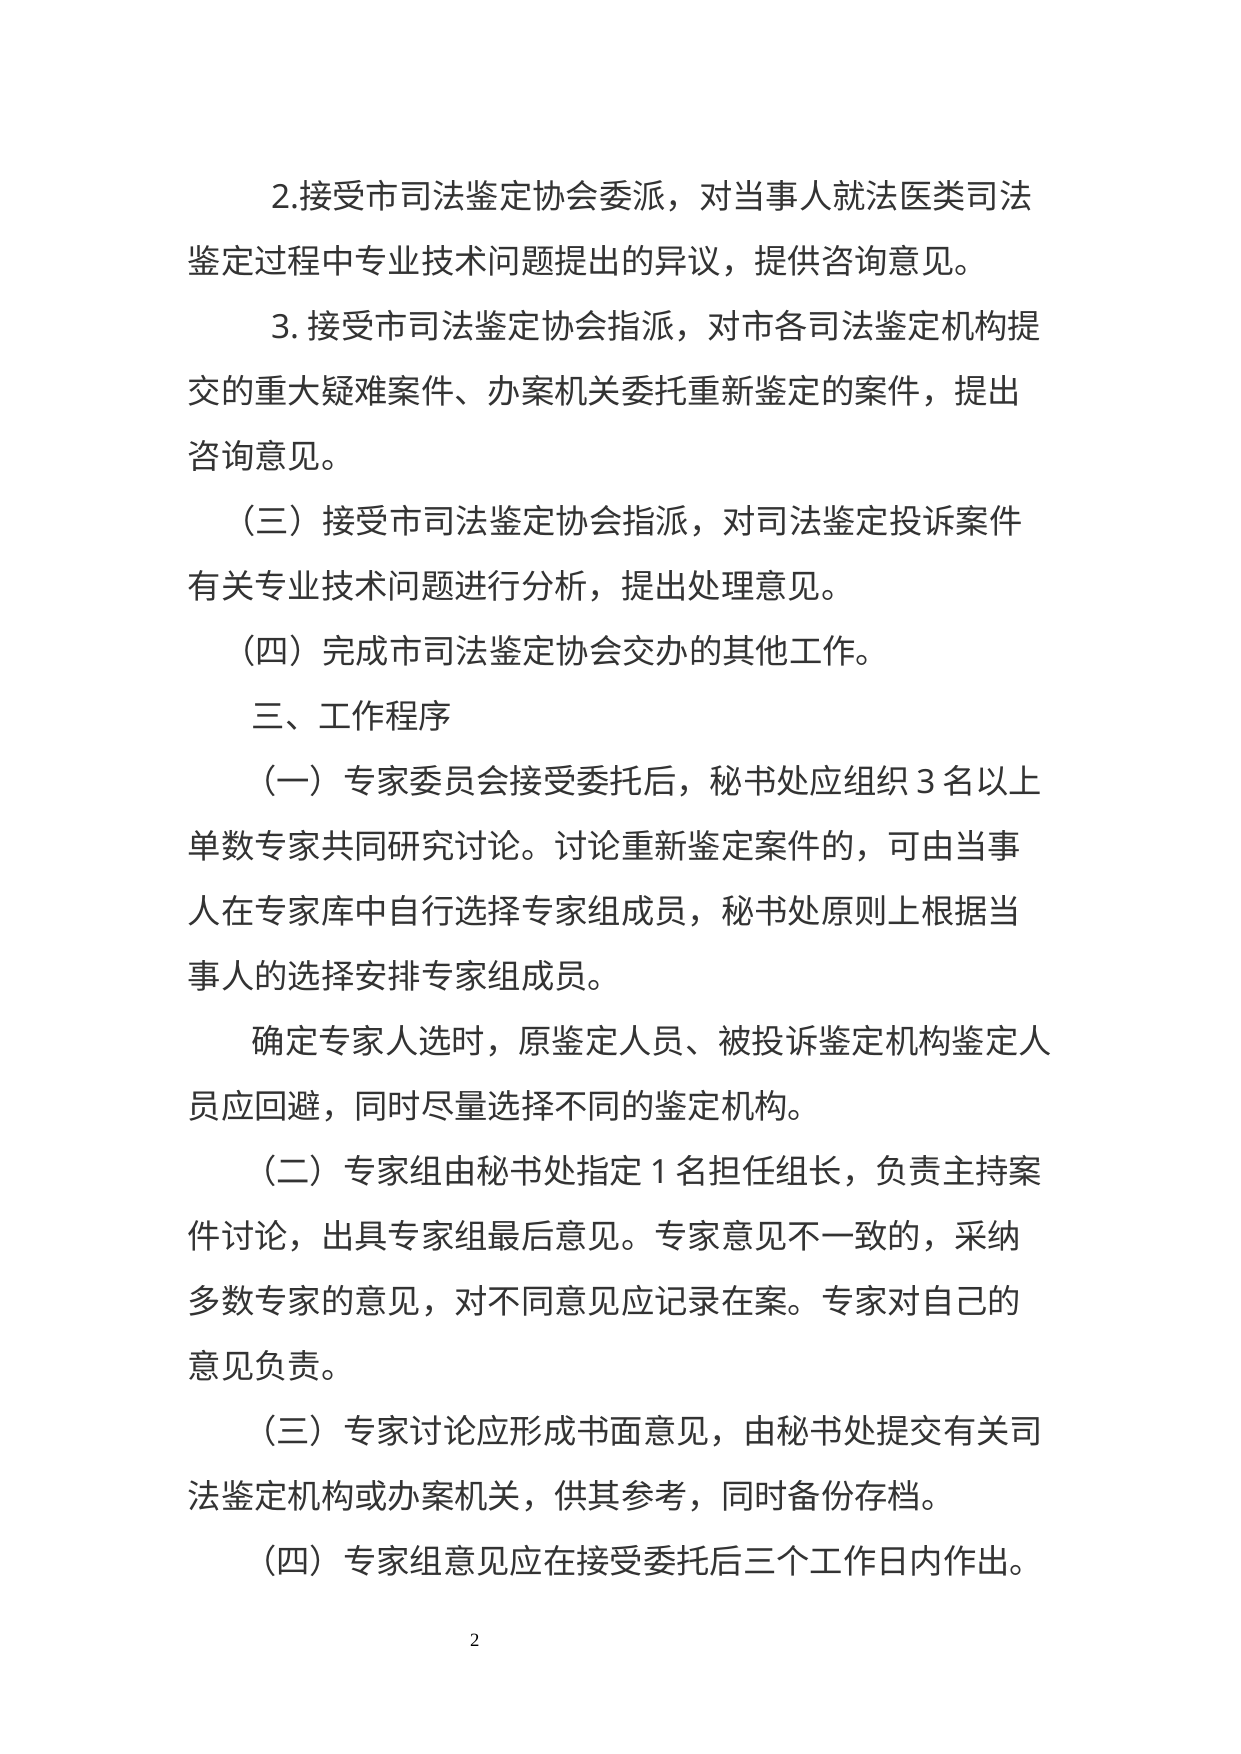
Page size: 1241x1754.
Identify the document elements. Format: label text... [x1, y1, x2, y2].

text 3. 接受市司法鉴定协会指派，对市各司法鉴定机构提交的重大疑难案件、办案机关委托重新鉴定的案件，提出咨询意见。 [187, 292, 1053, 487]
text （二）专家组由秘书处指定1名担任组长，负责主持案件讨论，出具专家组最后意见。专家意见不一致的，采纳多数专家的意见，对不同意见应记录在案。专家对自己的意见负责。 [187, 1137, 1053, 1397]
text 确定专家人选时，原鉴定人员、被投诉鉴定机构鉴定人员应回避，同时尽量选择不同的鉴定机构。 [187, 1007, 1053, 1137]
text （四）专家组意见应在接受委托后三个工作日内作出。 [187, 1527, 1053, 1592]
text （三）专家讨论应形成书面意见，由秘书处提交有关司法鉴定机构或办案机关，供其参考，同时备份存档。 [187, 1397, 1053, 1527]
text （四）完成市司法鉴定协会交办的其他工作。 [187, 617, 1053, 682]
text 三、工作程序 [187, 682, 1053, 747]
text （一）专家委员会接受委托后，秘书处应组织3名以上单数专家共同研究讨论。讨论重新鉴定案件的，可由当事人在专家库中自行选择专家组成员，秘书处原则上根据当事人的选择安排专家组成员。 [187, 747, 1053, 1007]
text （三）接受市司法鉴定协会指派，对司法鉴定投诉案件有关专业技术问题进行分析，提出处理意见。 [187, 487, 1053, 617]
text 2.接受市司法鉴定协会委派，对当事人就法医类司法鉴定过程中专业技术问题提出的异议，提供咨询意见。 [187, 162, 1053, 292]
